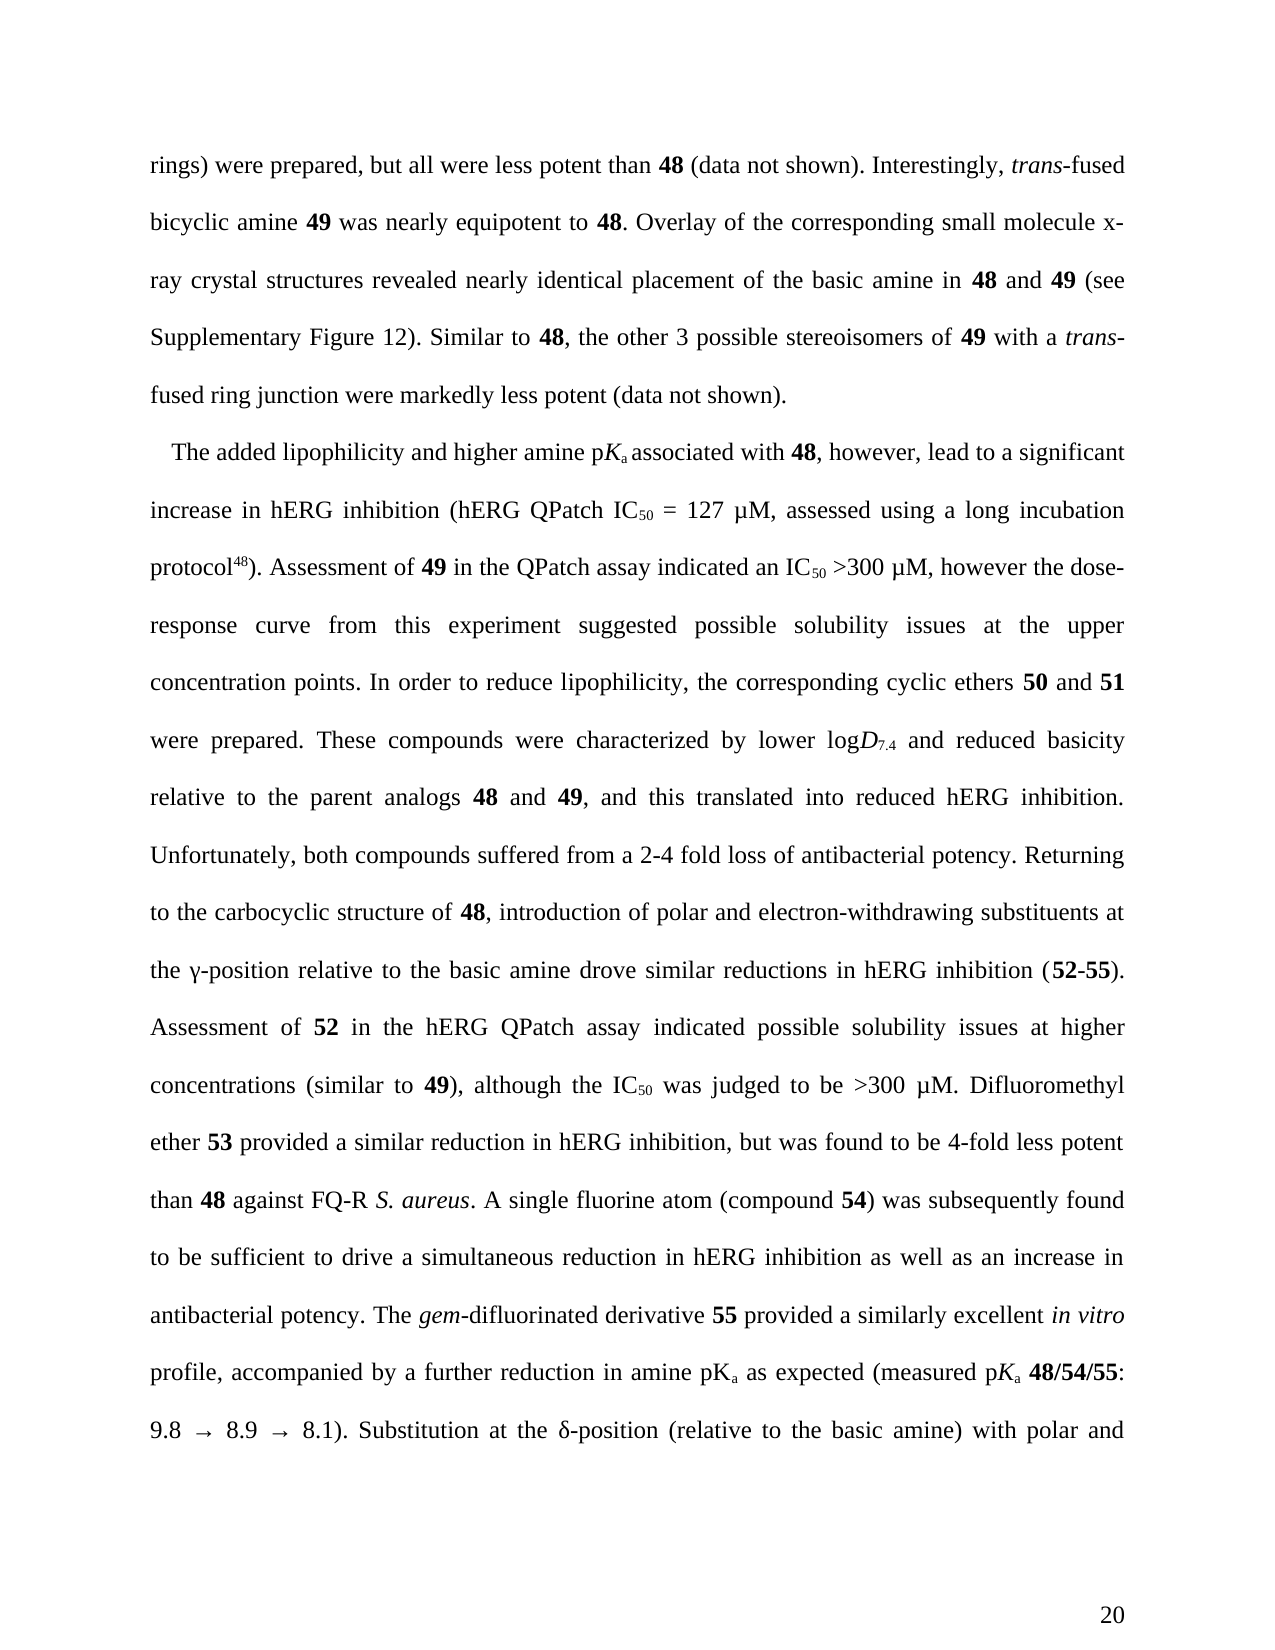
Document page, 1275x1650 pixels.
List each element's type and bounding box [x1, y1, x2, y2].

text [150, 437, 1125, 1444]
text [150, 150, 1125, 409]
